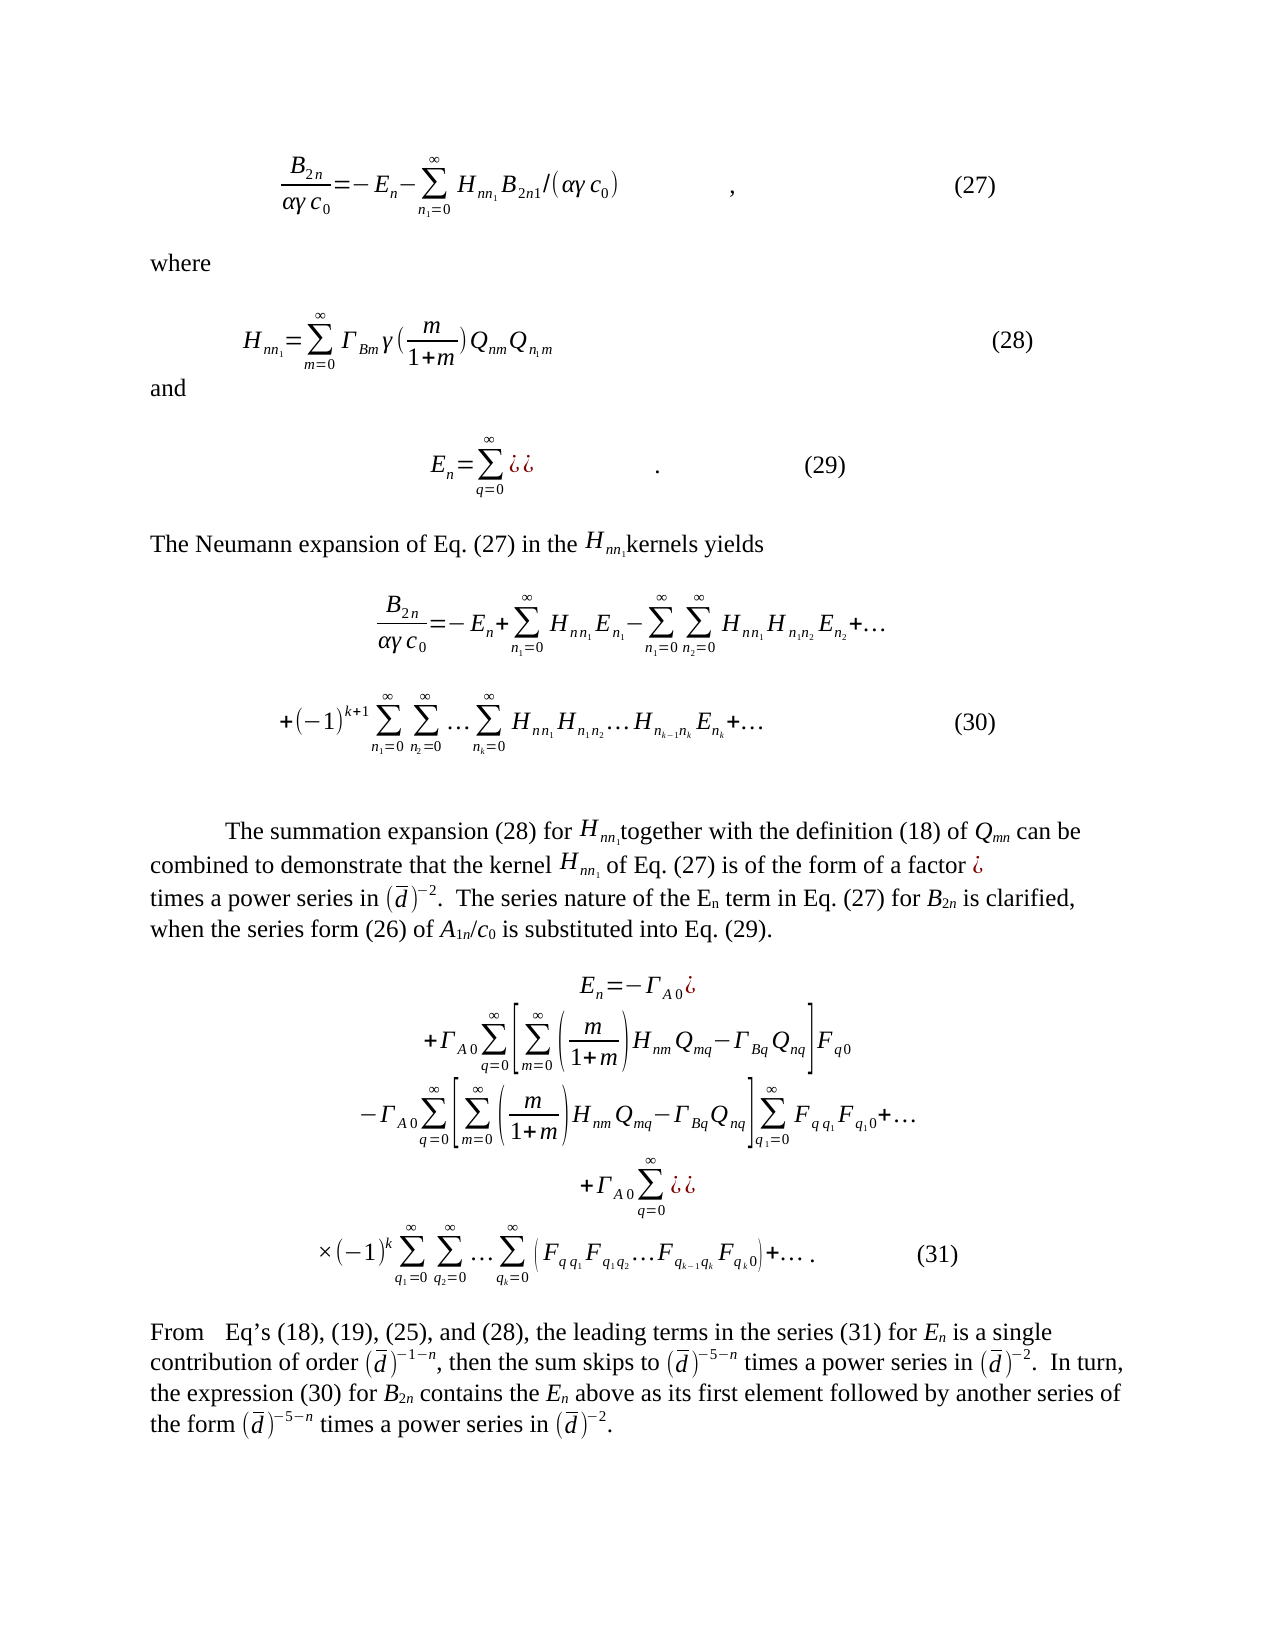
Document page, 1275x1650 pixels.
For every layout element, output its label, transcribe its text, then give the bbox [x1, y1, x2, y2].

text and [150, 373, 1125, 402]
text The summation expansion (28) for together with the definition (18) of Qmn can be combined to demonstrate that the kernel of Eq. (27) is of the form of a factor [150, 814, 1125, 881]
text where [150, 248, 1125, 277]
text The Neumann expansion of Eq. (27) in the kernels yields [150, 527, 1125, 560]
text (28) [150, 306, 1125, 373]
text From Eq’s (18), (19), (25), and (28), the leading terms in the series (31) for En is a single contribution of order , then the sum skips to times a power series in . In turn, the expression (30) for B2n contains the En above as its first element followed by another series of the form times a power series in . [150, 1317, 1125, 1440]
text times a power series in . The series nature of the En term in Eq. (27) for B2n is clarified, when the series form (26) of A1n/c0 is substituted into Eq. (29). [150, 881, 1125, 943]
text . (31) [150, 1218, 1125, 1288]
text (30) [150, 687, 1125, 757]
text , (27) [150, 150, 1125, 219]
text . (29) [150, 431, 1125, 498]
